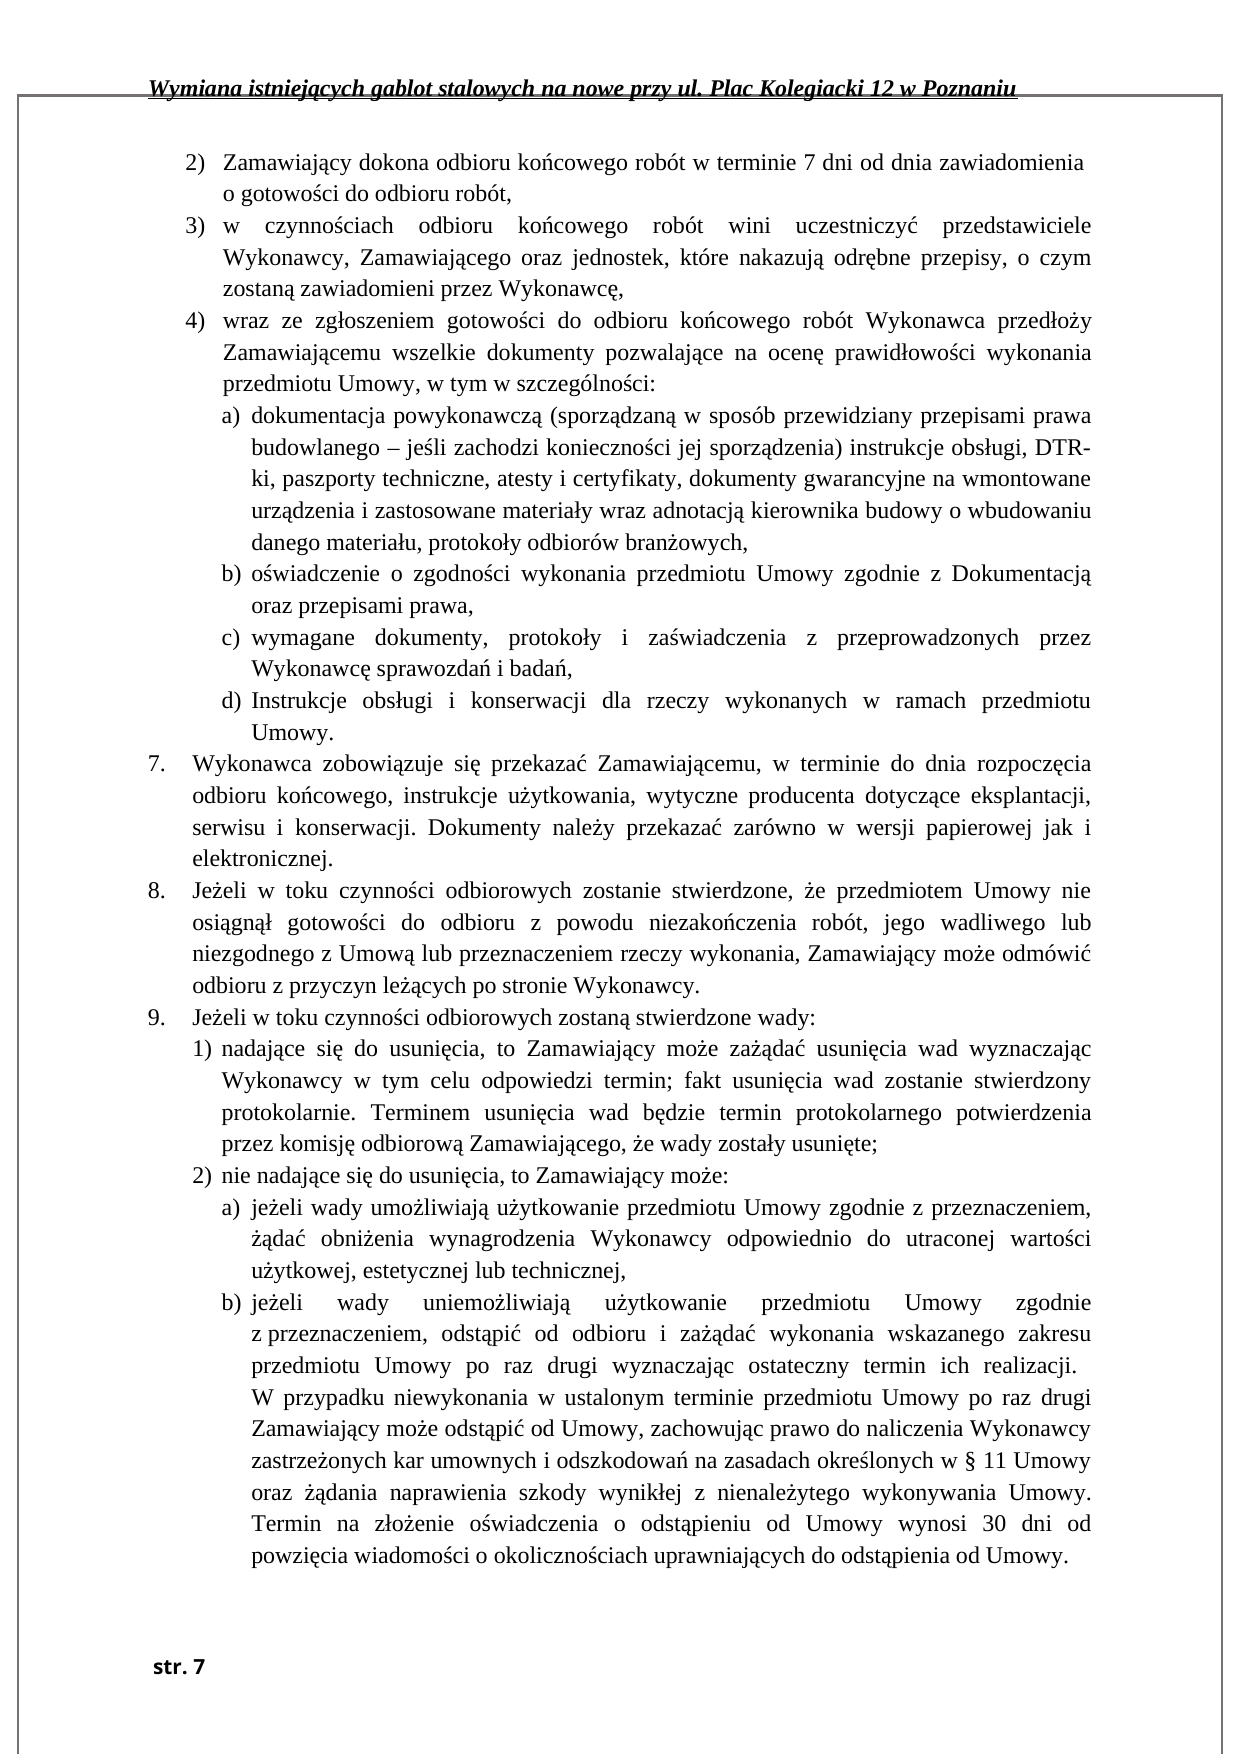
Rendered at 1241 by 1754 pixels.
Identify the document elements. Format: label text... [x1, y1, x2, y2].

list jeżeli wady umożliwiają użytkowanie przedmiotu Umowy zgodnie z przeznaczeniem, żądać obniżenia wynagrodzenia Wykonawcy odpowiednio do utraconej wartości użytkowej, estetycznej lub technicznej, [221, 1193, 1093, 1283]
list wymagane dokumenty, protokoły i zaświadczenia z przeprowadzonych przez Wykonawcę sprawozdań i badań, [221, 623, 1093, 682]
list oświadczenie o zgodności wykonania przedmiotu Umowy zgodnie z Dokumentacją oraz przepisami prawa, [221, 559, 1093, 618]
list wraz ze zgłoszeniem gotowości do odbioru końcowego robót Wykonawca przedłoży Zamawiającemu wszelkie dokumenty pozwalające na ocenę prawidłowości wykonania przedmiotu Umowy, w tym w szczególności: [185, 306, 1093, 397]
list Wykonawca zobowiązuje się przekazać Zamawiającemu, w terminie do dnia rozpoczęcia odbioru końcowego, instrukcje użytkowania, wytyczne producenta dotyczące eksplantacji, serwisu i konserwacji. Dokumenty należy przekazać zarówno w wersji papierowej jak i elektronicznej. [148, 749, 1093, 872]
list nadające się do usunięcia, to Zamawiający może zażądać usunięcia wad wyznaczając Wykonawcy w tym celu odpowiedzi termin; fakt usunięcia wad zostanie stwierdzony protokolarnie. Terminem usunięcia wad będzie termin protokolarnego potwierdzenia przez komisję odbiorową Zamawiającego, że wady zostały usunięte; [192, 1034, 1093, 1157]
list jeżeli wady uniemożliwiają użytkowanie przedmiotu Umowy zgodnie z przeznaczeniem, odstąpić od odbioru i zażądać wykonania wskazanego zakresu przedmiotu Umowy po raz drugi wyznaczając ostateczny termin ich realizacji. W przypadku niewykonania w ustalonym terminie przedmiotu Umowy po raz drugi Zamawiający może odstąpić od Umowy, zachowując prawo do naliczenia Wykonawcy zastrzeżonych kar umownych i odszkodowań na zasadach określonych w § 11 Umowy oraz żądania naprawienia szkody wynikłej z nienależytego wykonywania Umowy. Termin na złożenie oświadczenia o odstąpieniu od Umowy wynosi 30 dni od powzięcia wiadomości o okolicznościach uprawniających do odstąpienia od Umowy. [221, 1288, 1093, 1568]
list Zamawiający dokona odbioru końcowego robót w terminie 7 dni od dnia zawiadomienia o gotowości do odbioru robót, [185, 148, 1093, 207]
list w czynnościach odbioru końcowego robót wini uczestniczyć przedstawiciele Wykonawcy, Zamawiającego oraz jednostek, które nakazują odrębne przepisy, o czym zostaną zawiadomieni przez Wykonawcę, [185, 211, 1093, 302]
list Jeżeli w toku czynności odbiorowych zostanie stwierdzone, że przedmiotem Umowy nie osiągnął gotowości do odbioru z powodu niezakończenia robót, jego wadliwego lub niezgodnego z Umową lub przeznaczeniem rzeczy wykonania, Zamawiający może odmówić odbioru z przyczyn leżących po stronie Wykonawcy. [148, 876, 1093, 998]
list Jeżeli w toku czynności odbiorowych zostaną stwierdzone wady: [148, 1003, 1093, 1030]
list dokumentacja powykonawczą (sporządzaną w sposób przewidziany przepisami prawa budowlanego – jeśli zachodzi konieczności jej sporządzenia) instrukcje obsługi, DTR-ki, paszporty techniczne, atesty i certyfikaty, dokumenty gwarancyjne na wmontowane urządzenia i zastosowane materiały wraz adnotacją kierownika budowy o wbudowaniu danego materiału, protokoły odbiorów branżowych, [221, 401, 1093, 555]
list nie nadające się do usunięcia, to Zamawiający może: [192, 1161, 1093, 1188]
list Instrukcje obsługi i konserwacji dla rzeczy wykonanych w ramach przedmiotu Umowy. [221, 686, 1093, 745]
